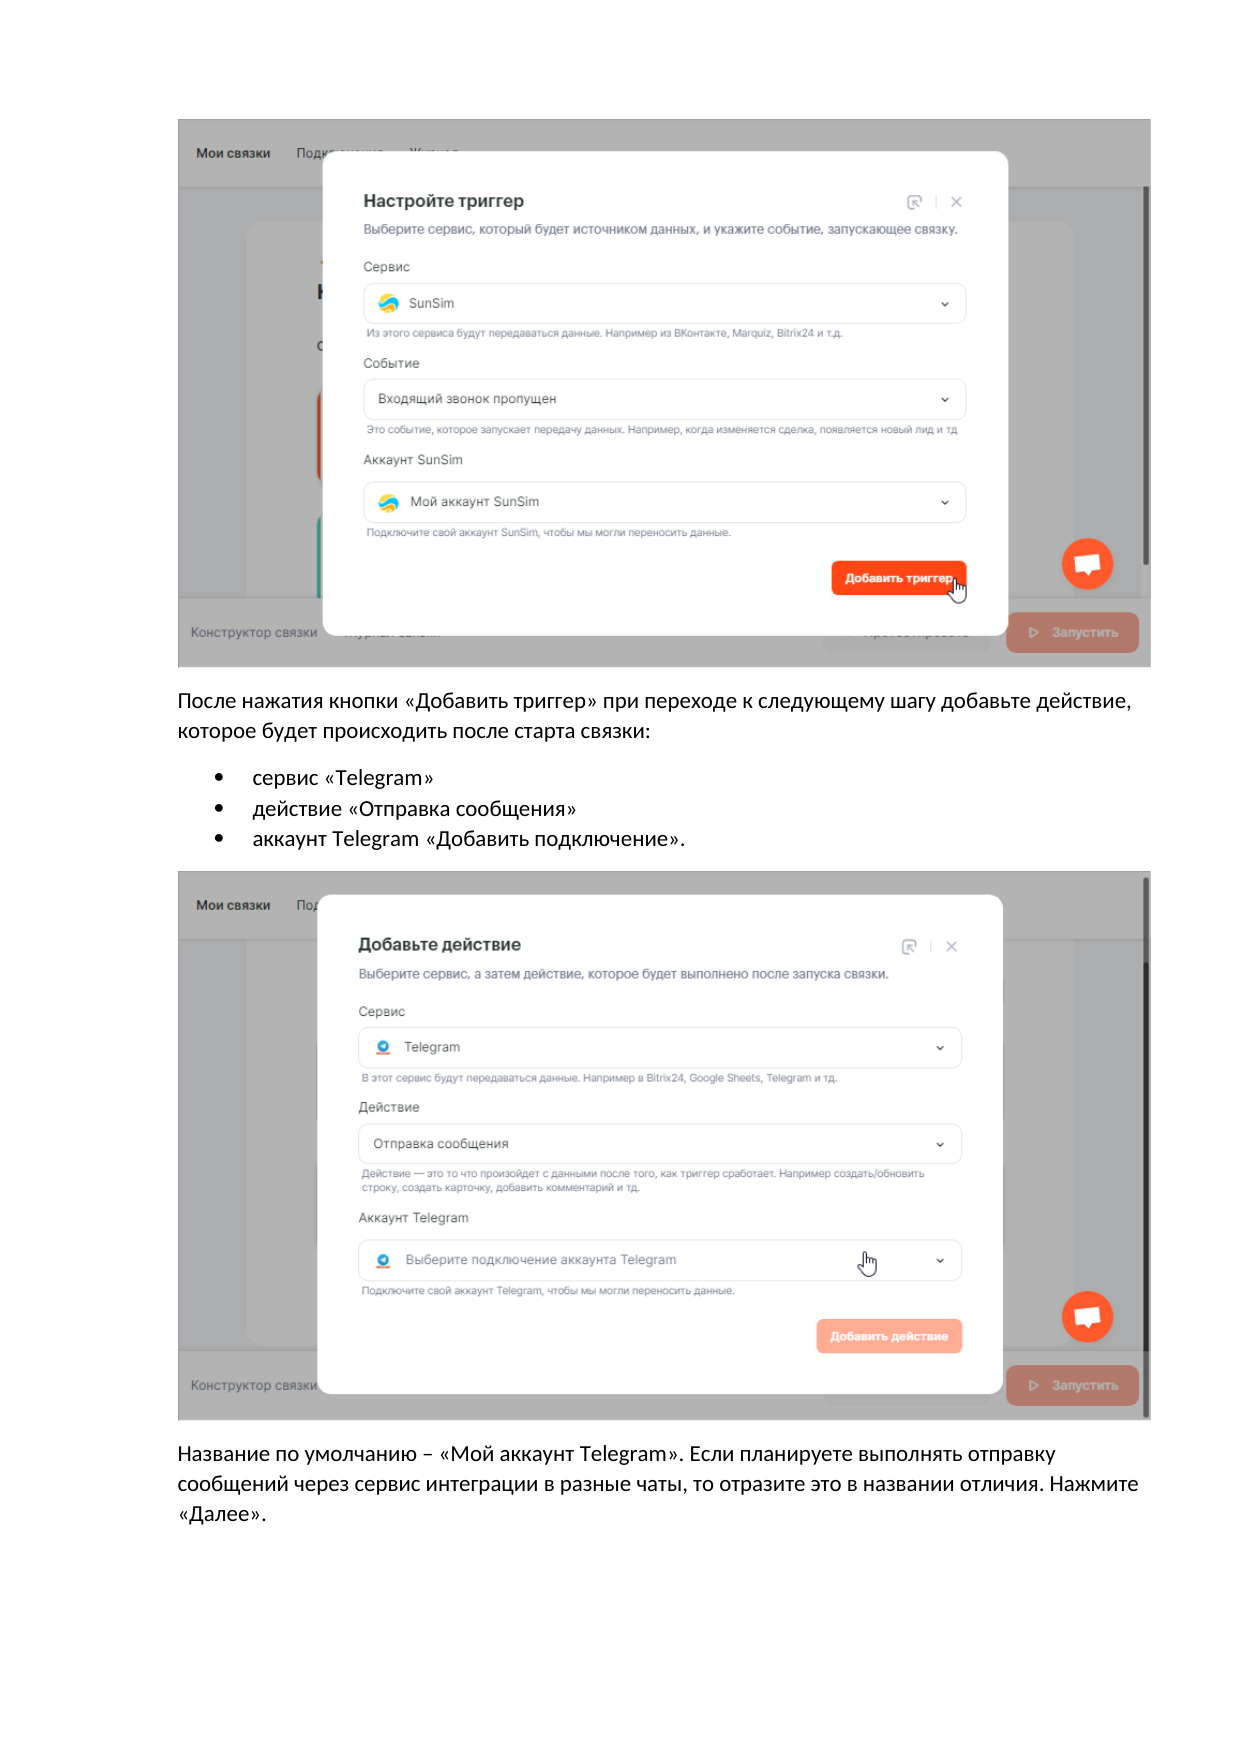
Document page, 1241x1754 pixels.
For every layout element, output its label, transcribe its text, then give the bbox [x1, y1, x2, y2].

list сервис «Telegram» [215, 763, 1152, 791]
list аккаунт Telegram «Добавить подключение». [215, 824, 1152, 852]
list действие «Отправка сообщения» [215, 794, 1152, 822]
picture [177, 870, 1152, 1421]
text Название по умолчанию – «Мой аккаунт Telegram». Если планируете выполнять отправку сообщений через сервис интеграции в разные чаты, то отразите это в названии отличия. Нажмите «Далее». [177, 1439, 1152, 1527]
picture [177, 118, 1152, 668]
text После нажатия кнопки «Добавить триггер» при переходе к следующему шагу добавьте действие, которое будет происходить после старта связки: [177, 686, 1152, 744]
